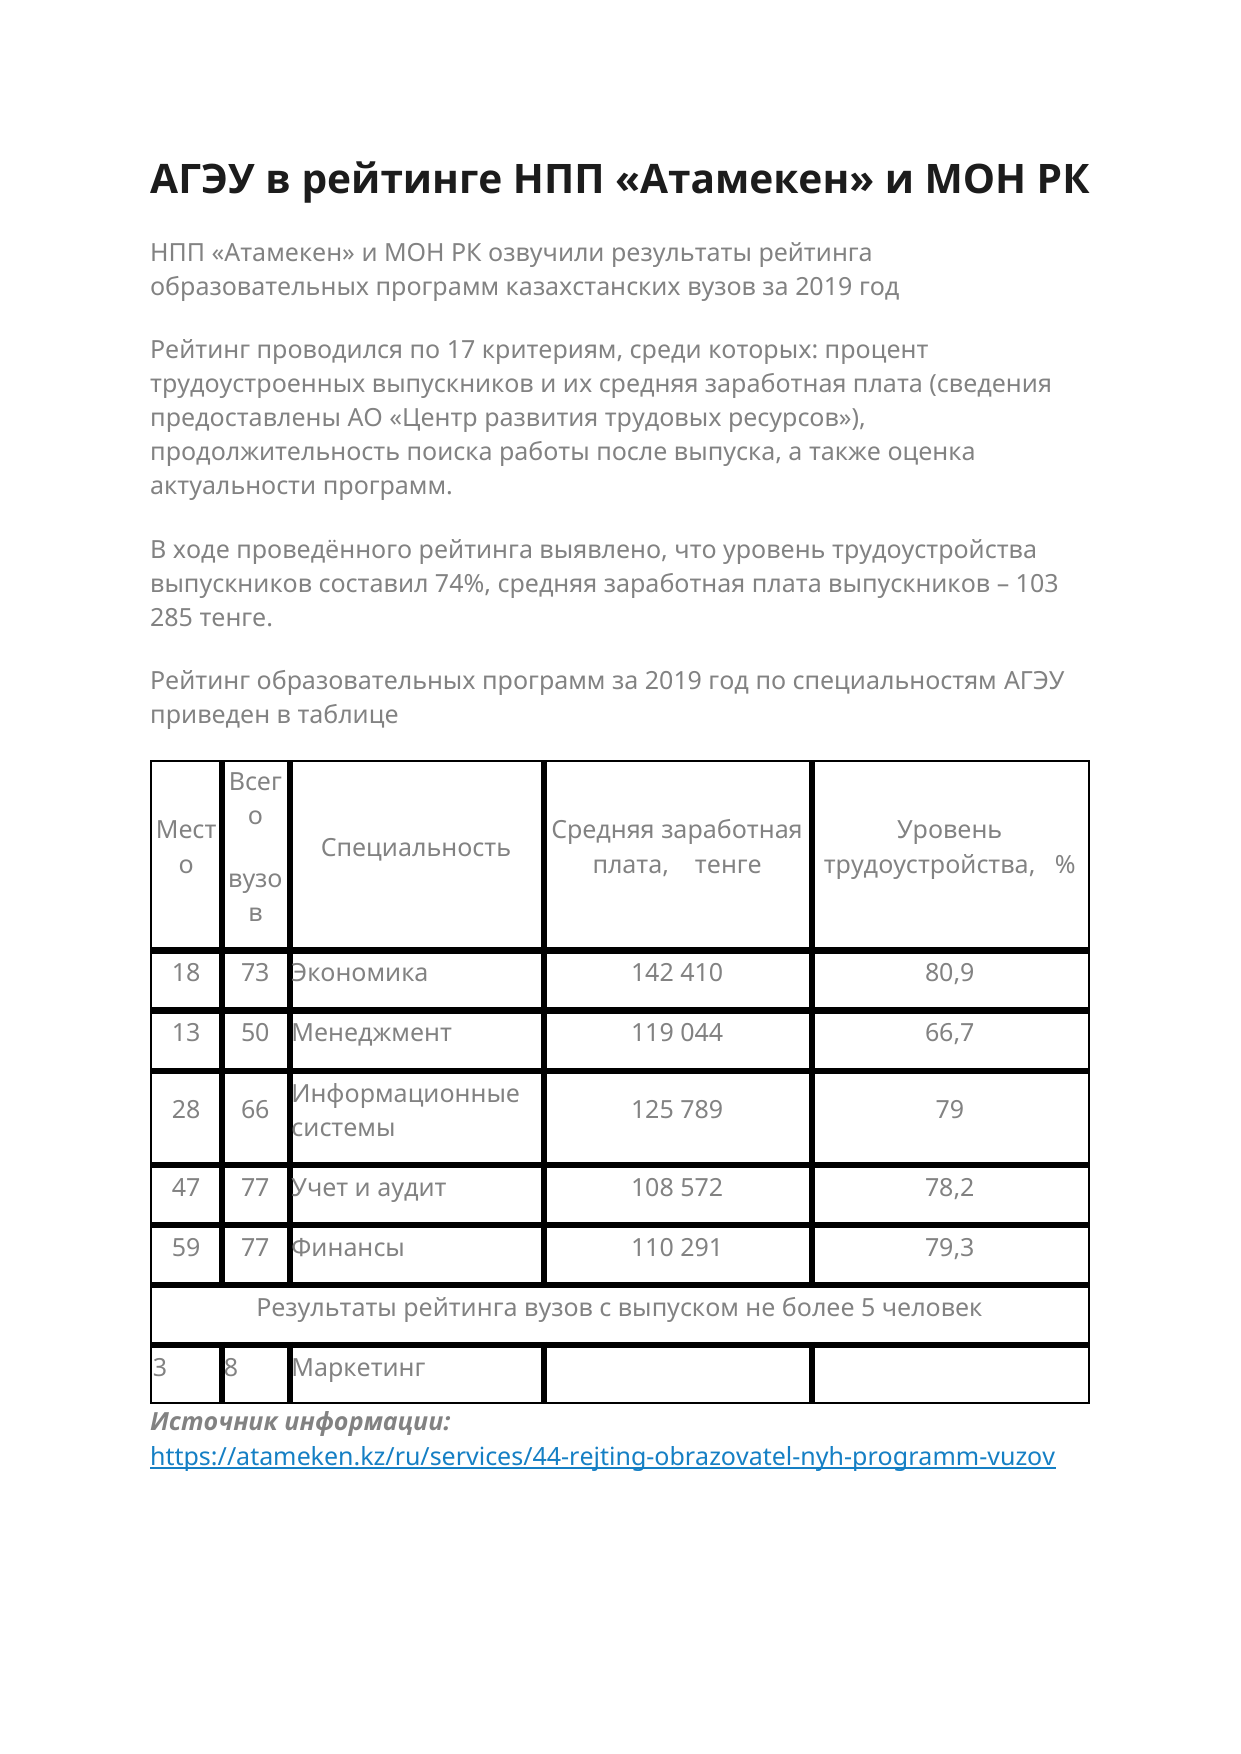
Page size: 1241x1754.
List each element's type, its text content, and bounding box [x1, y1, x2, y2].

text Рейтинг проводился по 17 критериям, среди которых: процент трудоустроенных выпускников и их средняя заработная плата (сведения предоставлены АО «Центр развития трудовых ресурсов»), продолжительность поиска работы после выпуска, а также оценка актуальности программ. [150, 332, 1090, 502]
table_cell 13 [152, 1014, 219, 1067]
text В ходе проведённого рейтинга выявлено, что уровень трудоустройства выпускников составил 74%, средняя заработная плата выпускников – 103 285 тенге. [150, 531, 1090, 633]
text Источник информации: https://atameken.kz/ru/services/44-rejting-obrazovatel-nyh-programm-vuzov [150, 1404, 1090, 1472]
table_cell 66,7 [815, 1014, 1088, 1067]
table_cell [547, 1348, 809, 1402]
table_cell 50 [225, 1014, 287, 1067]
table_cell 66 [225, 1074, 287, 1162]
table_cell 78,2 [815, 1168, 1088, 1222]
table_header Место [152, 762, 219, 947]
table_cell 8 [225, 1348, 287, 1402]
table_cell 18 [152, 954, 219, 1007]
table_cell Экономика [293, 954, 541, 1007]
table_header Всего вузов [225, 762, 287, 947]
table_cell [815, 1348, 1088, 1402]
table_cell 59 [152, 1228, 219, 1282]
table_cell 3 [152, 1348, 219, 1402]
table_cell 79,3 [815, 1228, 1088, 1282]
table_cell 77 [225, 1168, 287, 1222]
table_cell 125 789 [547, 1074, 809, 1162]
table_cell Финансы [293, 1228, 541, 1282]
table_cell Учет и аудит [293, 1168, 541, 1222]
table_cell Маркетинг [293, 1348, 541, 1402]
table_cell 142 410 [547, 954, 809, 1007]
table_cell 108 572 [547, 1168, 809, 1222]
table_cell 79 [815, 1074, 1088, 1162]
table_cell Результаты рейтинга вузов с выпуском не более 5 человек [152, 1288, 1088, 1342]
text АГЭУ в рейтинге НПП «Атамекен» и МОН РК [150, 150, 1090, 205]
table_cell Информационные системы [293, 1074, 541, 1162]
table_cell 119 044 [547, 1014, 809, 1067]
text НПП «Атамекен» и МОН РК озвучили результаты рейтинга образовательных программ казахстанских вузов за 2019 год [150, 234, 1090, 303]
table_cell 73 [225, 954, 287, 1007]
table_cell 47 [152, 1168, 219, 1222]
table_header Специальность [293, 762, 541, 947]
text Рейтинг образовательных программ за 2019 год по специальностям АГЭУ приведен в таблице [150, 663, 1090, 731]
table_cell 80,9 [815, 954, 1088, 1007]
table_header Уровень трудоустройства, % [815, 762, 1088, 947]
table_cell 110 291 [547, 1228, 809, 1282]
table_cell 28 [152, 1074, 219, 1162]
table_header Средняя заработная плата, тенге [547, 762, 809, 947]
table_cell 77 [225, 1228, 287, 1282]
table_cell Менеджмент [293, 1014, 541, 1067]
